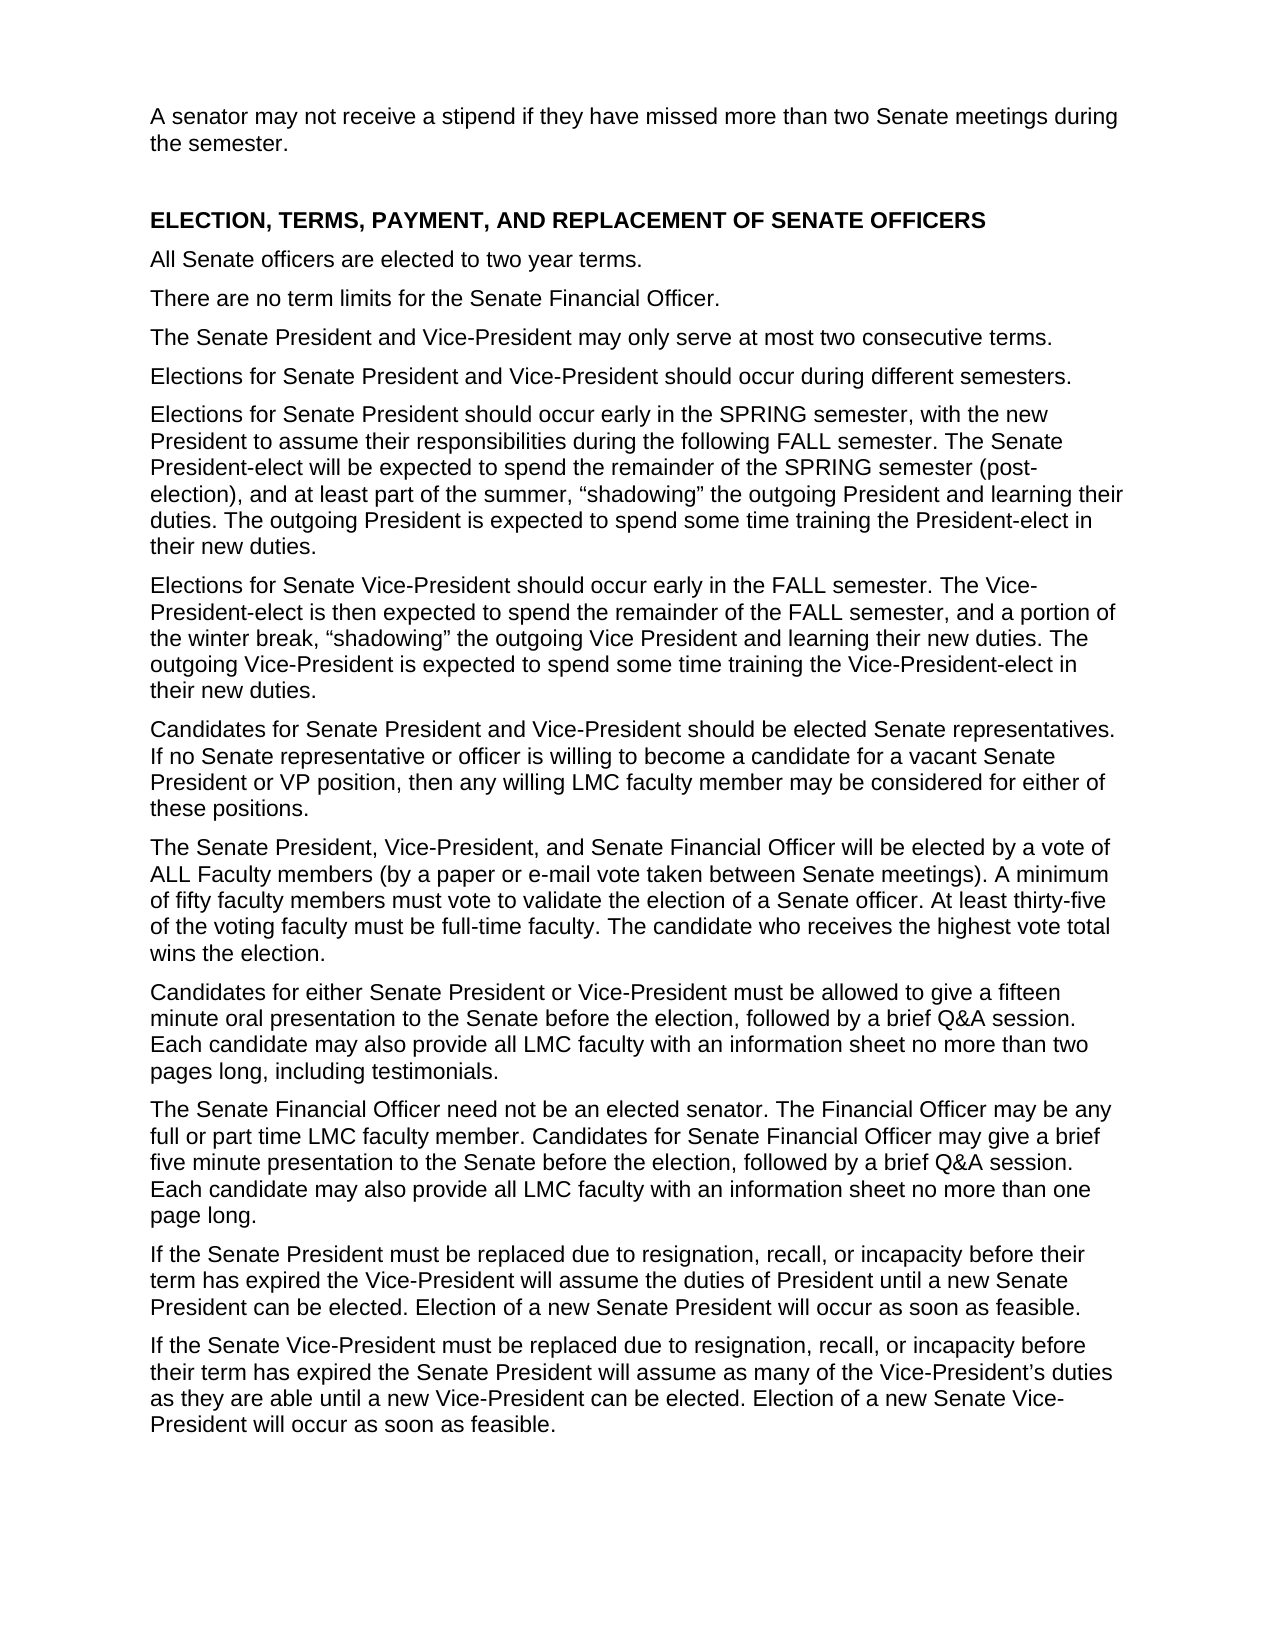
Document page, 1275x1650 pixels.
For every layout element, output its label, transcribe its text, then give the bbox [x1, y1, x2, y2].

text Elections for Senate Vice-President should occur early in the FALL semester. The Vice-President-elect is then expected to spend the remainder of the FALL semester, and a portion of the winter break, “shadowing” the outgoing Vice President and learning their new duties. The outgoing Vice-President is expected to spend some time training the Vice-President-elect in their new duties. [150, 572, 1125, 704]
text The Senate President, Vice-President, and Senate Financial Officer will be elected by a vote of ALL Faculty members (by a paper or e-mail vote taken between Senate meetings). A minimum of fifty faculty members must vote to validate the election of a Senate officer. At least thirty-five of the voting faculty must be full-time faculty. The candidate who receives the highest vote total wins the election. [150, 834, 1125, 966]
text The Senate Financial Officer need not be an elected senator. The Financial Officer may be any full or part time LMC faculty member. Candidates for Senate Financial Officer may give a brief five minute presentation to the Senate before the election, followed by a brief Q&A session. Each candidate may also provide all LMC faculty with an information sheet no more than one page long. [150, 1096, 1125, 1228]
text If the Senate President must be replaced due to resignation, recall, or incapacity before their term has expired the Vice-President will assume the duties of President until a new Senate President can be elected. Election of a new Senate President will occur as soon as feasible. [150, 1241, 1125, 1320]
text If the Senate Vice-President must be replaced due to resignation, recall, or incapacity before their term has expired the Senate President will assume as many of the Vice-President’s duties as they are able until a new Vice-President can be elected. Election of a new Senate Vice-President will occur as soon as feasible. [150, 1332, 1125, 1438]
text ELECTION, TERMS, PAYMENT, AND REPLACEMENT OF SENATE OFFICERS [150, 207, 1125, 233]
text The Senate President and Vice-President may only serve at most two consecutive terms. [150, 324, 1125, 350]
text Elections for Senate President and Vice-President should occur during different semesters. [150, 363, 1125, 389]
text There are no term limits for the Senate Financial Officer. [150, 285, 1125, 311]
text Elections for Senate President should occur early in the SPRING semester, with the new President to assume their responsibilities during the following FALL semester. The Senate President-elect will be expected to spend the remainder of the SPRING semester (post-election), and at least part of the summer, “shadowing” the outgoing President and learning their duties. The outgoing President is expected to spend some time training the President-elect in their new duties. [150, 401, 1125, 559]
text Candidates for Senate President and Vice-President should be elected Senate representatives. If no Senate representative or officer is willing to become a candidate for a vacant Senate President or VP position, then any willing LMC faculty member may be considered for either of these positions. [150, 716, 1125, 822]
text All Senate officers are elected to two year terms. [150, 246, 1125, 272]
text Candidates for either Senate President or Vice-President must be allowed to give a fifteen minute oral presentation to the Senate before the election, followed by a brief Q&A session. Each candidate may also provide all LMC faculty with an information sheet no more than two pages long, including testimonials. [150, 978, 1125, 1084]
text A senator may not receive a stipend if they have missed more than two Senate meetings during the semester. [150, 103, 1125, 156]
